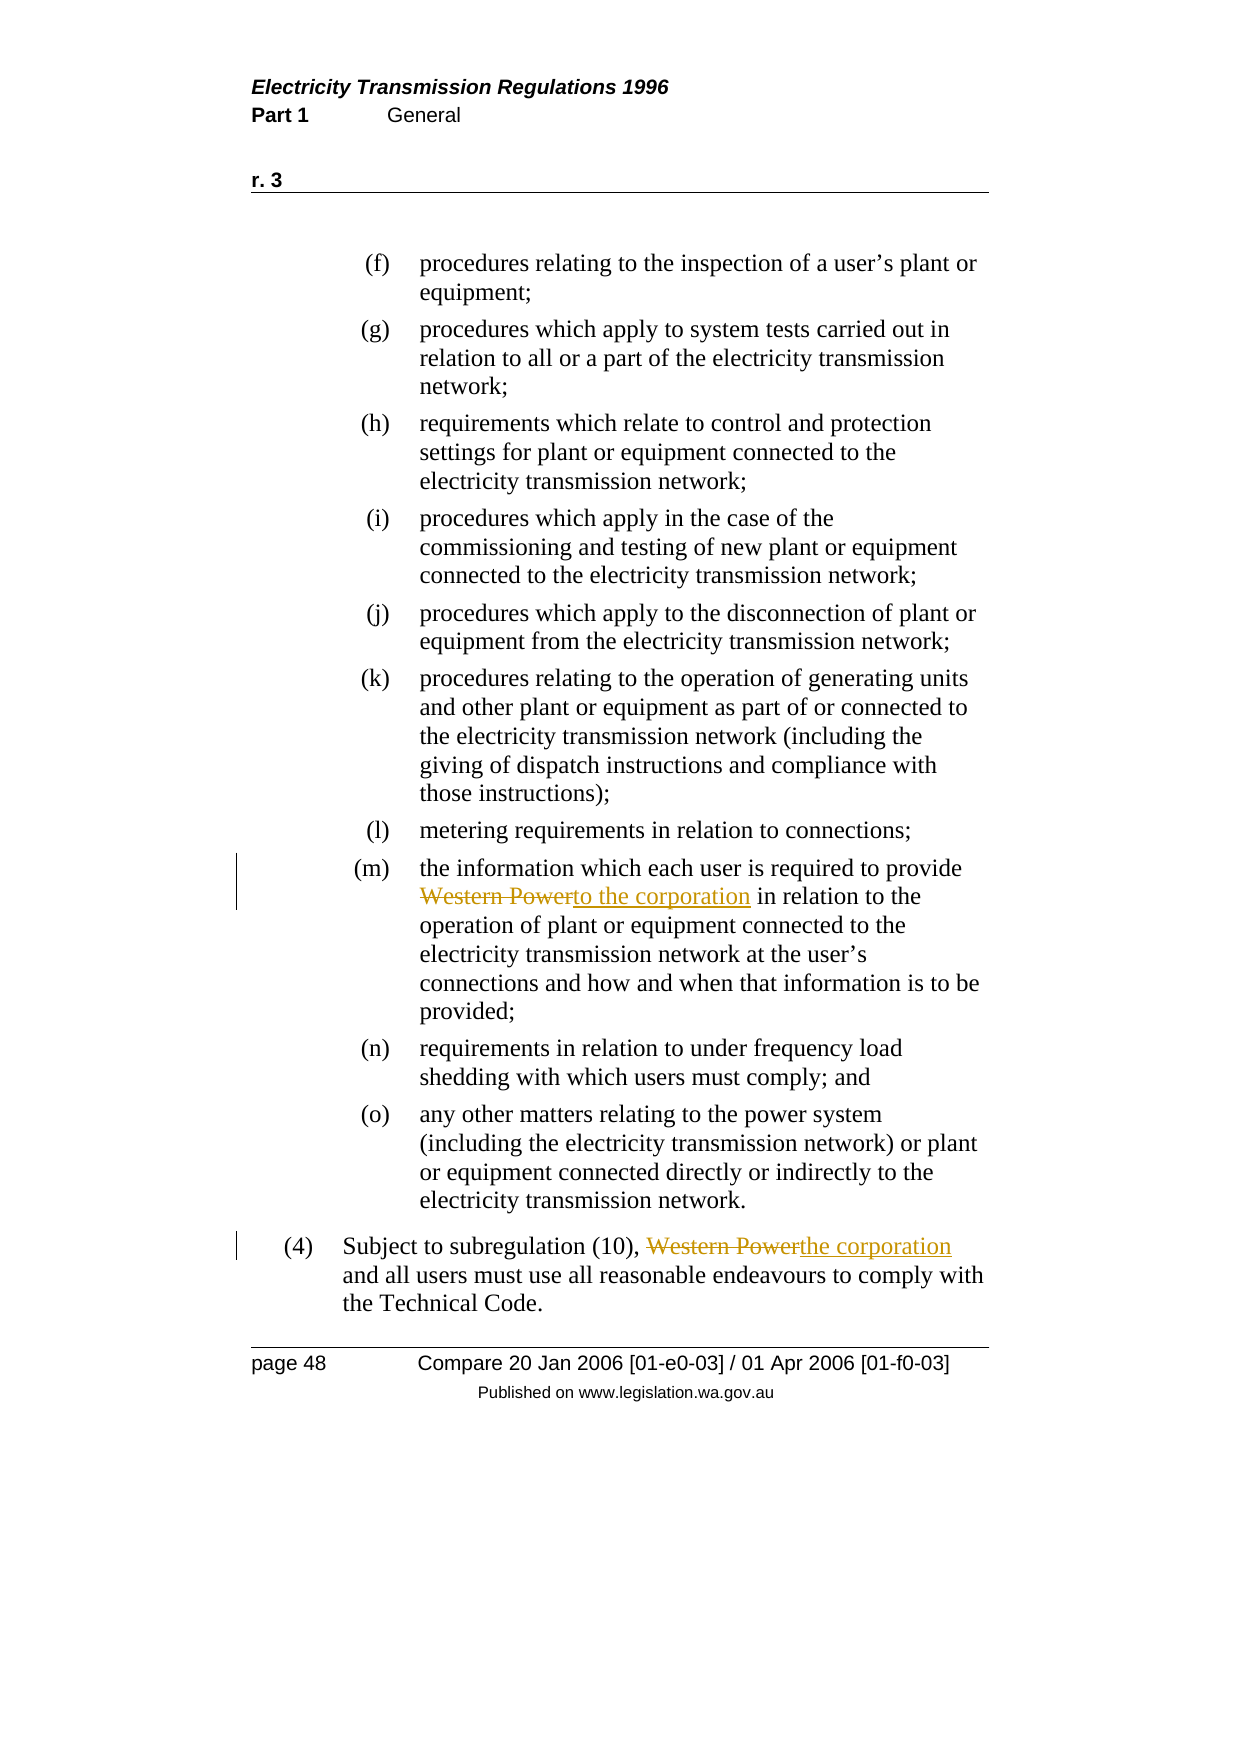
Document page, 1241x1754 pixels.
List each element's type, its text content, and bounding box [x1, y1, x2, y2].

text (f) procedures relating to the inspection of a user’s plant or equipment; [251, 248, 989, 306]
text (k) procedures relating to the operation of generating units and other plant or equipment as part of or connected to the electricity transmission network (including the giving of dispatch instructions and compliance with those instructions); [251, 663, 989, 807]
text (n) requirements in relation to under frequency load shedding with which users must comply; and [251, 1033, 989, 1091]
text (h) requirements which relate to control and protection settings for plant or equipment connected to the electricity transmission network; [251, 408, 989, 495]
text (o) any other matters relating to the power system (including the electricity transmission network) or plant or equipment connected directly or indirectly to the electricity transmission network. [251, 1099, 989, 1214]
text (4) Subject to subregulation (10), and all users must use all reasonable endeavours to comply with the Technical Code. [251, 1231, 989, 1317]
text (i) procedures which apply in the case of the commissioning and testing of new plant or equipment connected to the electricity transmission network; [251, 503, 989, 589]
text (g) procedures which apply to system tests carried out in relation to all or a part of the electricity transmission network; [251, 314, 989, 400]
text (j) procedures which apply to the disconnection of plant or equipment from the electricity transmission network; [251, 598, 989, 655]
text (m) the information which each user is required to provide in relation to the operation of plant or equipment connected to the electricity transmission network at the user’s connections and how and when that information is to be provided; [251, 853, 989, 1025]
text (l) metering requirements in relation to connections; [251, 816, 989, 844]
